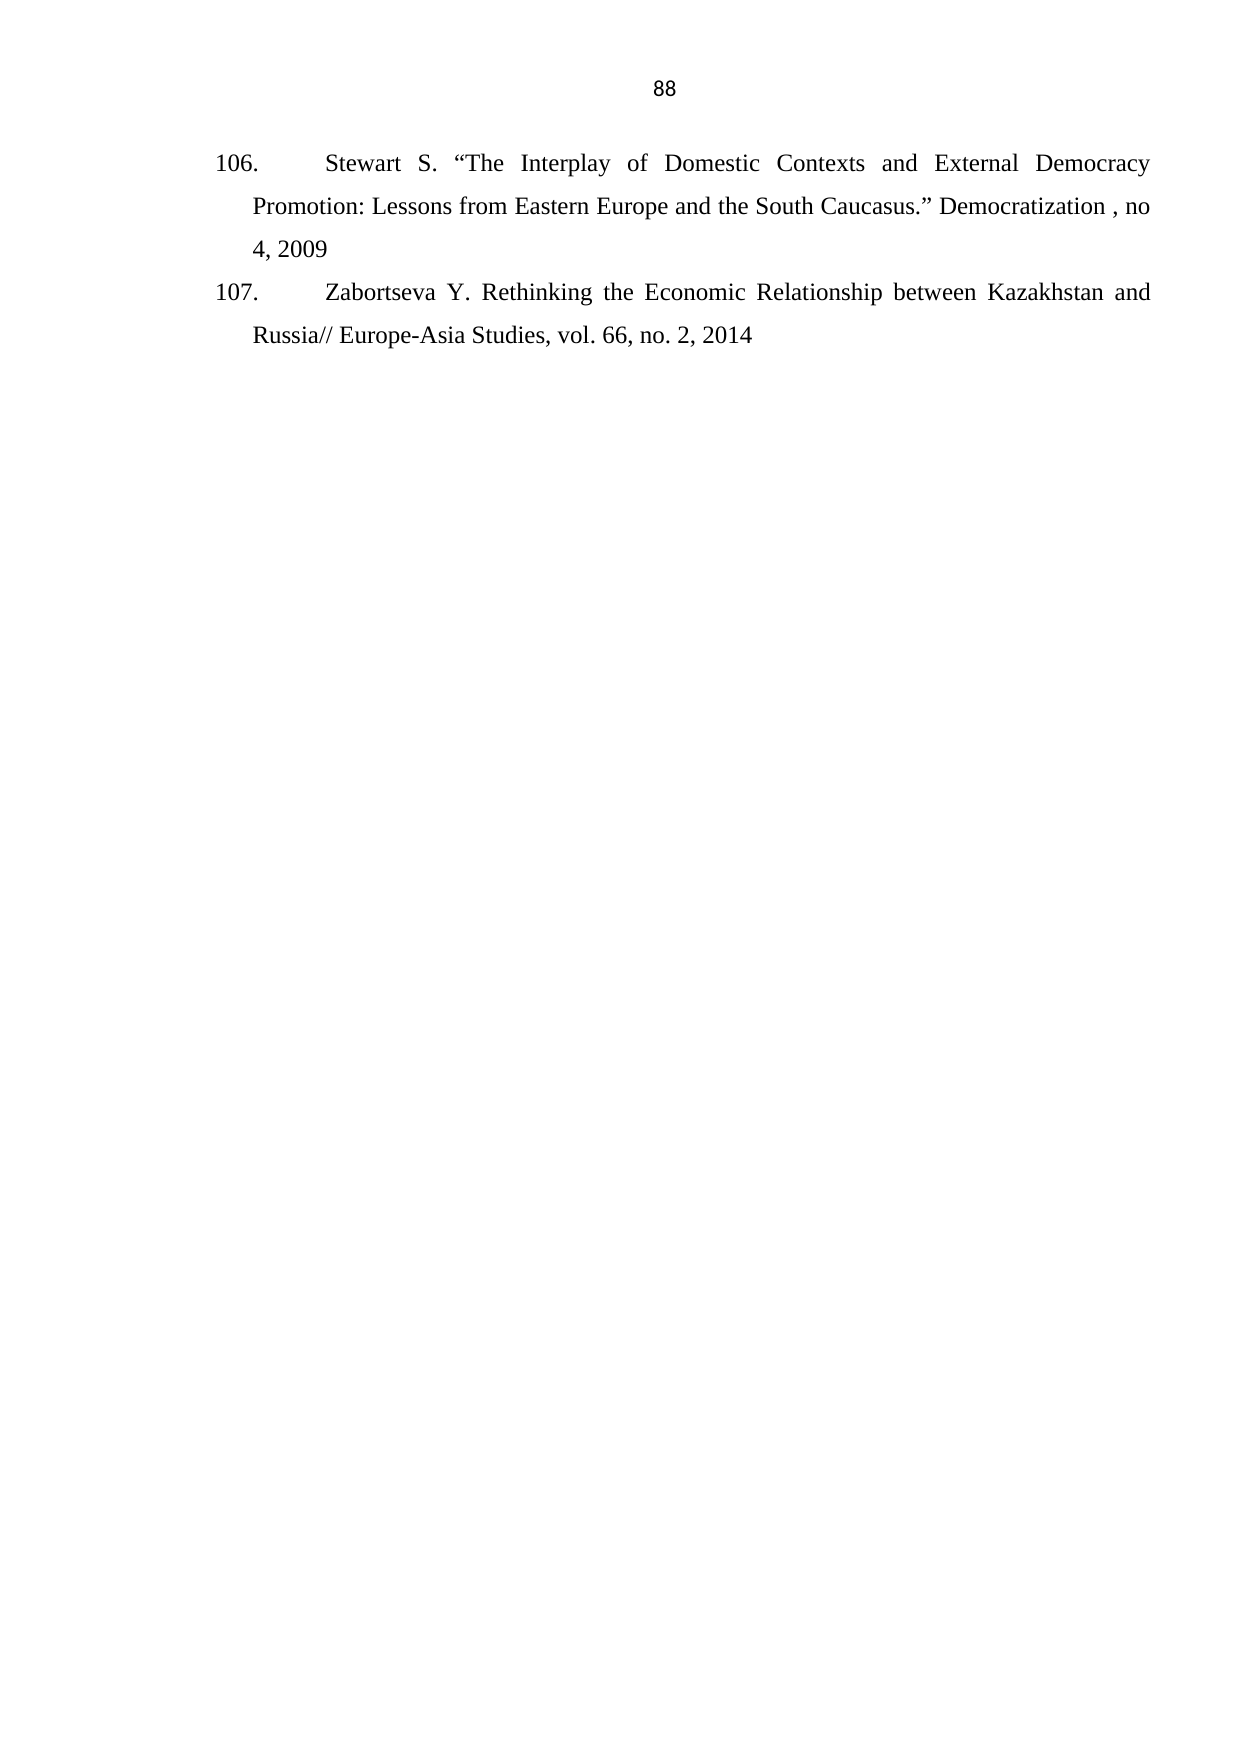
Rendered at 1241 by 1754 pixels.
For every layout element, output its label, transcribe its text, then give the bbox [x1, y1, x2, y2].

list Zabortseva Y. Rethinking the Economic Relationship between Kazakhstan and Russia// Europe-Asia Studies, vol. 66, no. 2, 2014 [215, 277, 1152, 349]
list Stewart S. “The Interplay of Domestic Contexts and External Democracy Promotion: Lessons from Eastern Europe and the South Caucasus.” Democratization , no 4, 2009 [215, 148, 1152, 263]
